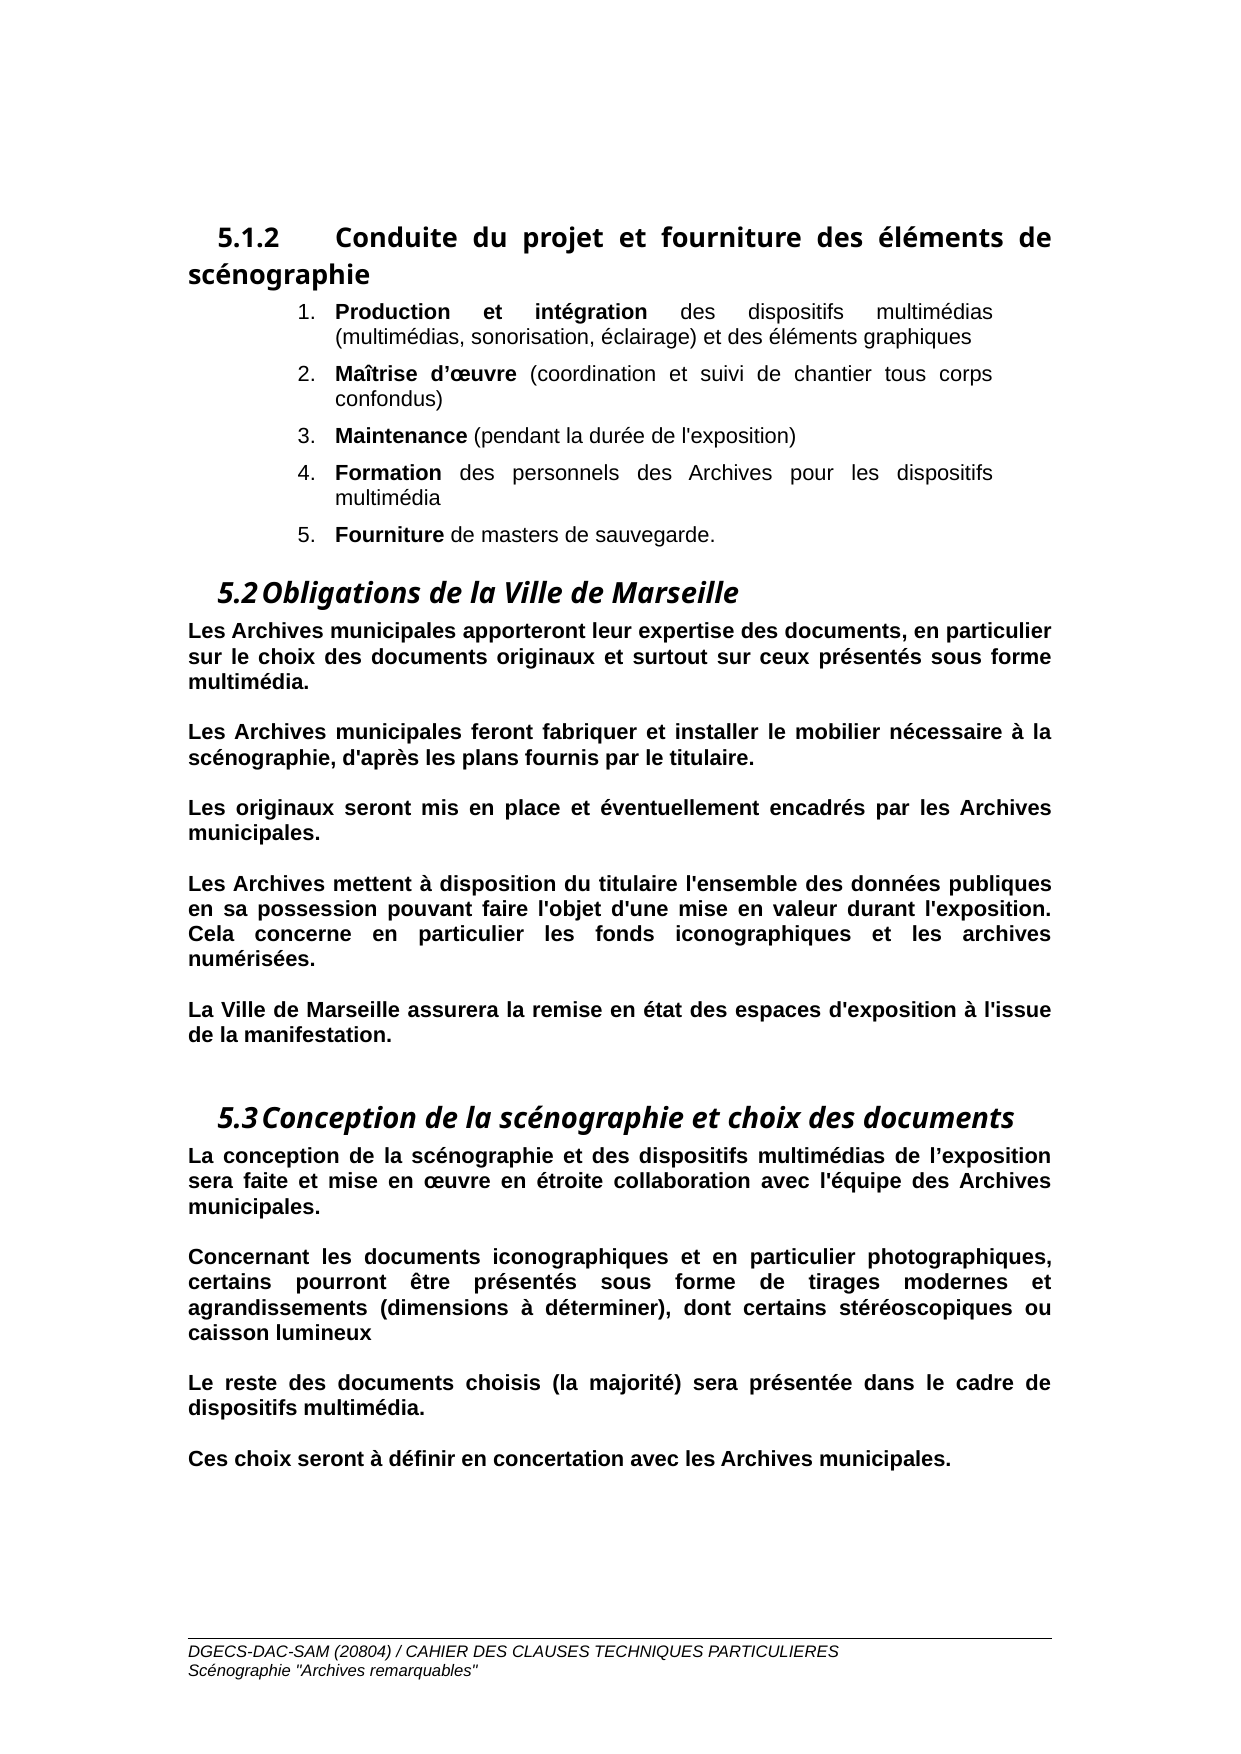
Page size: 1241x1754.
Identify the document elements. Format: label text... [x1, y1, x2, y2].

text Concernant les documents iconographiques et en particulier photographiques, certains pourront être présentés sous forme de tirages modernes et agrandissements (dimensions à déterminer), dont certains stéréoscopiques ou caisson lumineux [188, 1244, 1052, 1345]
subtitle Obligations de la Ville de Marseille [188, 572, 1052, 612]
text Le reste des documents choisis (la majorité) sera présentée dans le cadre de dispositifs multimédia. [188, 1370, 1052, 1420]
subtitle Conception de la scénographie et choix des documents [188, 1097, 1052, 1137]
list Maintenance (pendant la durée de l'exposition) [297, 423, 993, 448]
text La conception de la scénographie et des dispositifs multimédias de l’exposition sera faite et mise en œuvre en étroite collaboration avec l'équipe des Archives municipales. [188, 1143, 1052, 1219]
text Les Archives municipales feront fabriquer et installer le mobilier nécessaire à la scénographie, d'après les plans fournis par le titulaire. [188, 719, 1052, 770]
list Production et intégration des dispositifs multimédias (multimédias, sonorisation, éclairage) et des éléments graphiques [297, 299, 993, 349]
text Les originaux seront mis en place et éventuellement encadrés par les Archives municipales. [188, 795, 1052, 845]
text La Ville de Marseille assurera la remise en état des espaces d'exposition à l'issue de la manifestation. [188, 997, 1052, 1047]
list Maîtrise d’œuvre (coordination et suivi de chantier tous corps confondus) [297, 361, 993, 411]
text Ces choix seront à définir en concertation avec les Archives municipales. [188, 1446, 1052, 1471]
list Formation des personnels des Archives pour les dispositifs multimédia [297, 460, 993, 511]
subtitle Conduite du projet et fourniture des éléments de scénographie [188, 219, 1052, 292]
text Les Archives mettent à disposition du titulaire l'ensemble des données publiques en sa possession pouvant faire l'objet d'une mise en valeur durant l'exposition. Cela concerne en particulier les fonds iconographiques et les archives numérisées. [188, 871, 1052, 971]
text Les Archives municipales apporteront leur expertise des documents, en particulier sur le choix des documents originaux et surtout sur ceux présentés sous forme multimédia. [188, 618, 1052, 694]
list Fourniture de masters de sauvegarde. [297, 522, 993, 547]
